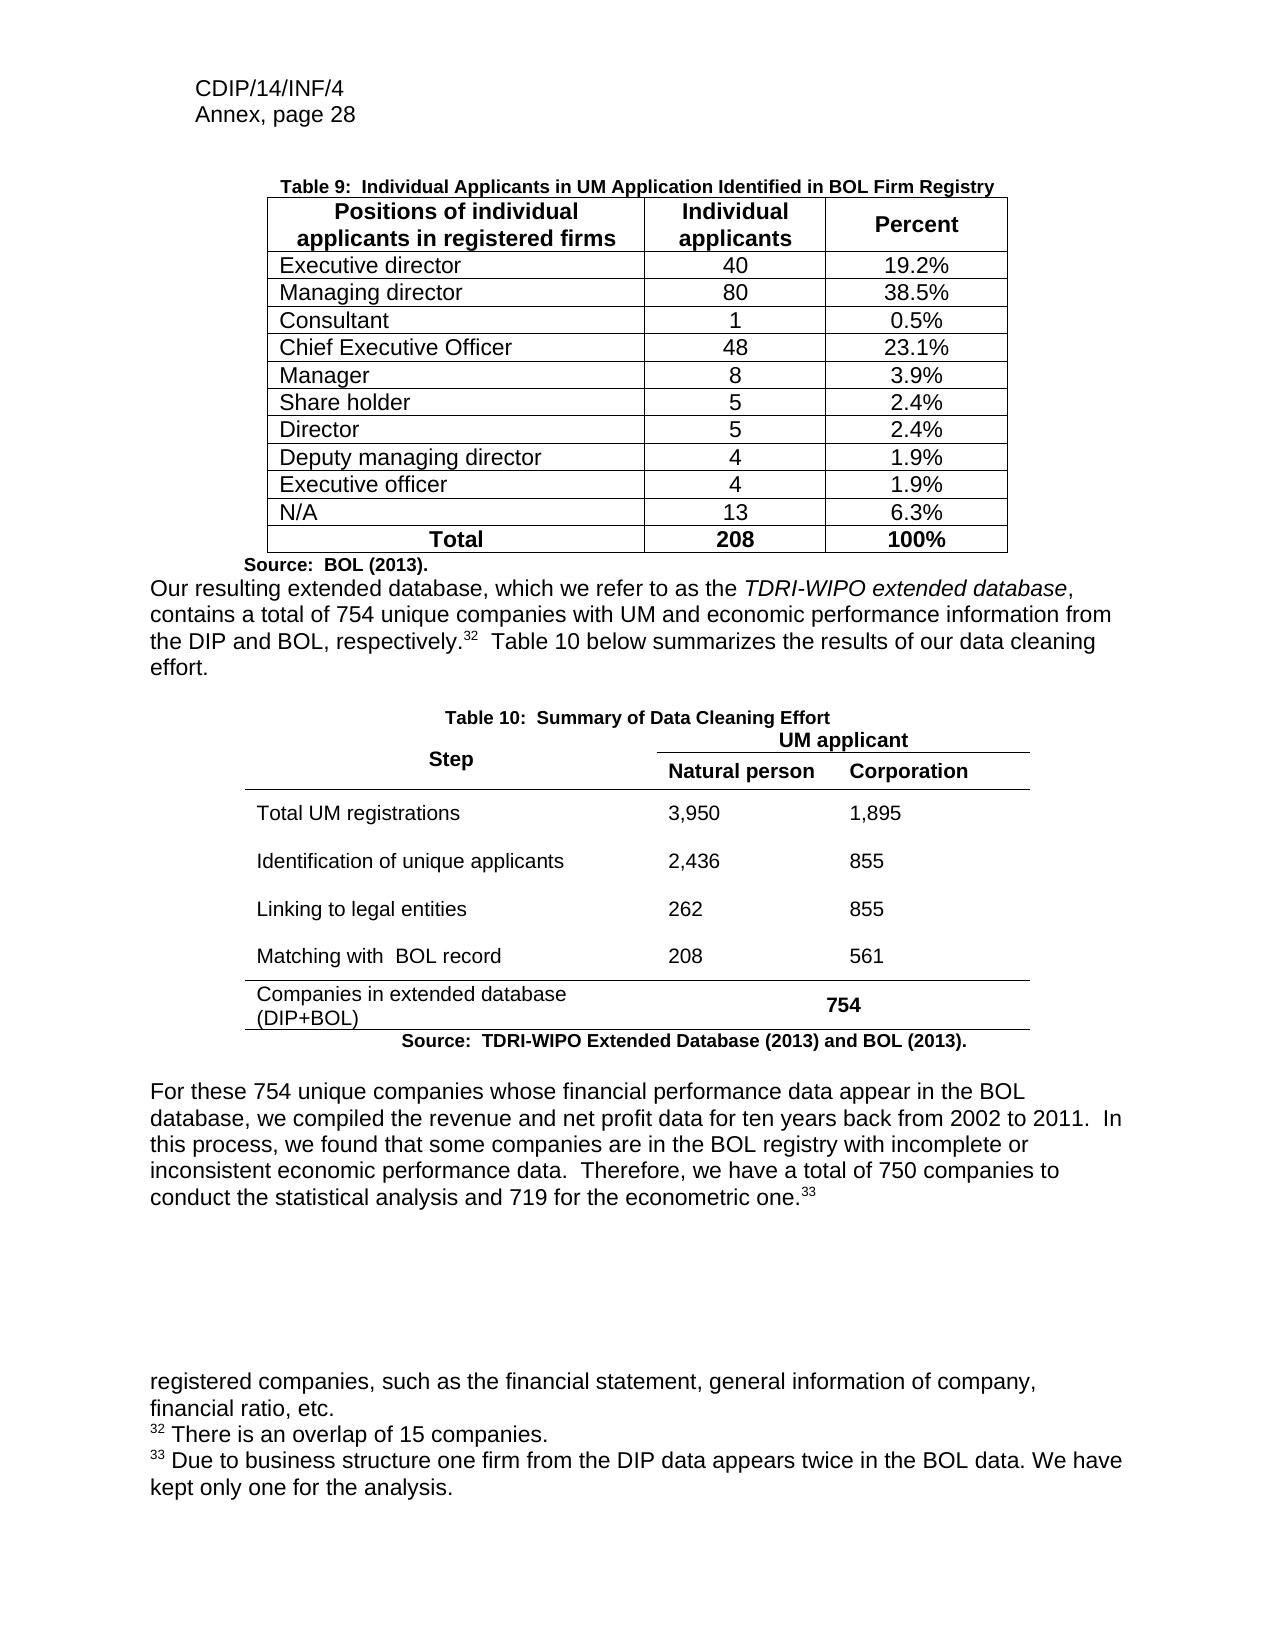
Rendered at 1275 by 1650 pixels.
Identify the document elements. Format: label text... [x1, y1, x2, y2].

table_cell Identification of unique applicants [245, 837, 657, 884]
table_cell 855 [838, 885, 1030, 932]
table_header Individual applicants [645, 198, 825, 251]
table_header Percent [826, 198, 1007, 251]
table_cell Managing director [268, 279, 644, 306]
table_cell Executive director [268, 252, 644, 278]
table_cell 19.2% [826, 252, 1007, 278]
table_cell 3.9% [826, 362, 1007, 388]
text Source: BOL (2013). [244, 553, 1125, 575]
table_cell 3,950 [657, 790, 838, 837]
table_cell Consultant [268, 307, 644, 333]
table_cell Companies in extended database (DIP+BOL) [245, 981, 657, 1029]
table_cell 6.3% [826, 499, 1007, 525]
table_cell Director [268, 416, 644, 443]
table_header UM applicant [657, 728, 1030, 752]
table_cell Total UM registrations [245, 790, 657, 837]
table_cell N/A [268, 499, 644, 525]
text Our resulting extended database, which we refer to as the TDRI-WIPO extended database, contains a total of 754 unique companies with UM and economic performance information from the DIP and BOL, respectively. Table 10 below summarizes the results of our data cleaning effort. [150, 575, 1125, 680]
table_cell 855 [838, 837, 1030, 884]
table_cell 100% [826, 526, 1007, 552]
table_cell Deputy managing director [268, 444, 644, 470]
table_cell Total [268, 526, 644, 552]
table_cell 1.9% [826, 471, 1007, 497]
text Source: TDRI-WIPO Extended Database (2013) and BOL (2013). [244, 1030, 1125, 1052]
table_cell Matching with BOL record [245, 933, 657, 980]
table_cell 5 [645, 416, 825, 443]
table_cell 8 [645, 362, 825, 388]
text For these 754 unique companies whose financial performance data appear in the BOL database, we compiled the revenue and net profit data for ten years back from 2002 to 2011. In this process, we found that some companies are in the BOL registry with incomplete or inconsistent economic performance data. Therefore, we have a total of 750 companies to conduct the statistical analysis and 719 for the econometric one. [150, 1078, 1125, 1210]
text Table 9: Individual Applicants in UM Application Identified in BOL Firm Registry [150, 176, 1125, 197]
text Table 10: Summary of Data Cleaning Effort [150, 707, 1125, 728]
table_cell Share holder [268, 389, 644, 415]
table_header Positions of individual applicants in registered firms [268, 198, 644, 251]
table_cell 561 [838, 933, 1030, 980]
table_cell 80 [645, 279, 825, 306]
table_cell 4 [645, 444, 825, 470]
table_cell 2.4% [826, 416, 1007, 443]
table_cell 48 [645, 334, 825, 361]
table_cell 262 [657, 885, 838, 932]
table_cell 208 [645, 526, 825, 552]
table_cell 38.5% [826, 279, 1007, 306]
table_cell 4 [645, 471, 825, 497]
table_cell 13 [645, 499, 825, 525]
table_header Step [245, 728, 657, 789]
table_cell Natural person [657, 753, 838, 789]
table_cell Chief Executive Officer [268, 334, 644, 361]
table_cell Manager [268, 362, 644, 388]
table_cell 1.9% [826, 444, 1007, 470]
table_cell 40 [645, 252, 825, 278]
table_cell 2,436 [657, 837, 838, 884]
table_cell Corporation [838, 753, 1030, 789]
table_cell 23.1% [826, 334, 1007, 361]
table_cell 5 [645, 389, 825, 415]
table_cell 208 [657, 933, 838, 980]
table_cell 1,895 [838, 790, 1030, 837]
table_cell Executive officer [268, 471, 644, 497]
table_cell 2.4% [826, 389, 1007, 415]
table_cell 754 [657, 981, 1030, 1029]
table_cell 0.5% [826, 307, 1007, 333]
table_cell 1 [645, 307, 825, 333]
table_cell Linking to legal entities [245, 885, 657, 932]
